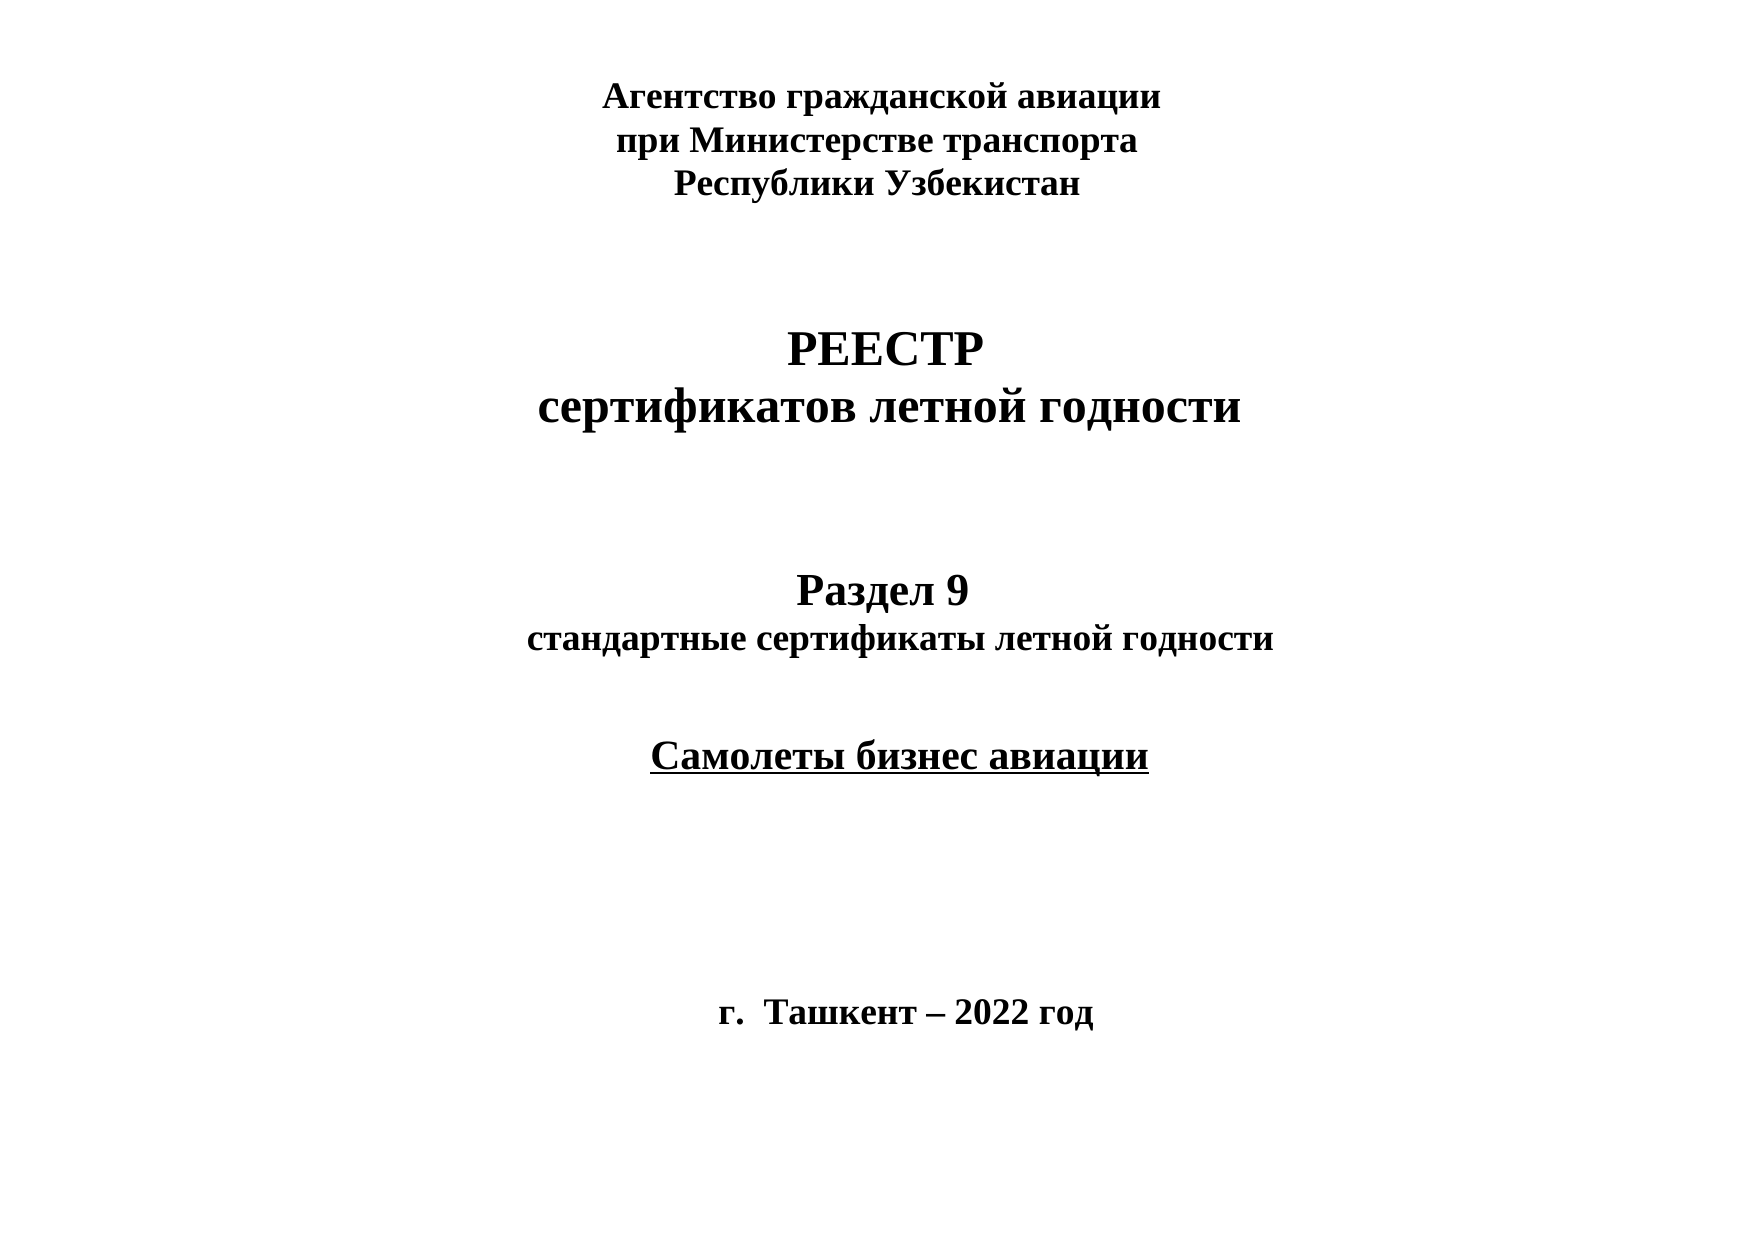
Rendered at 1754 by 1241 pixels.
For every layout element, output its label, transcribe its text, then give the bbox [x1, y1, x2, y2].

text Республики Узбекистан [118, 160, 1636, 203]
text Агентство гражданской авиации [118, 74, 1636, 117]
text РЕЕСТР [212, 318, 1636, 376]
text Раздел 9 [118, 563, 1636, 615]
text сертификатов летной годности [118, 376, 1636, 433]
text г. Ташкент – 2022 год [118, 989, 1636, 1032]
text при Министерстве транспорта [118, 117, 1636, 160]
text стандартные сертификаты летной годности [118, 615, 1636, 658]
text Самолеты бизнес авиации [118, 730, 1636, 778]
